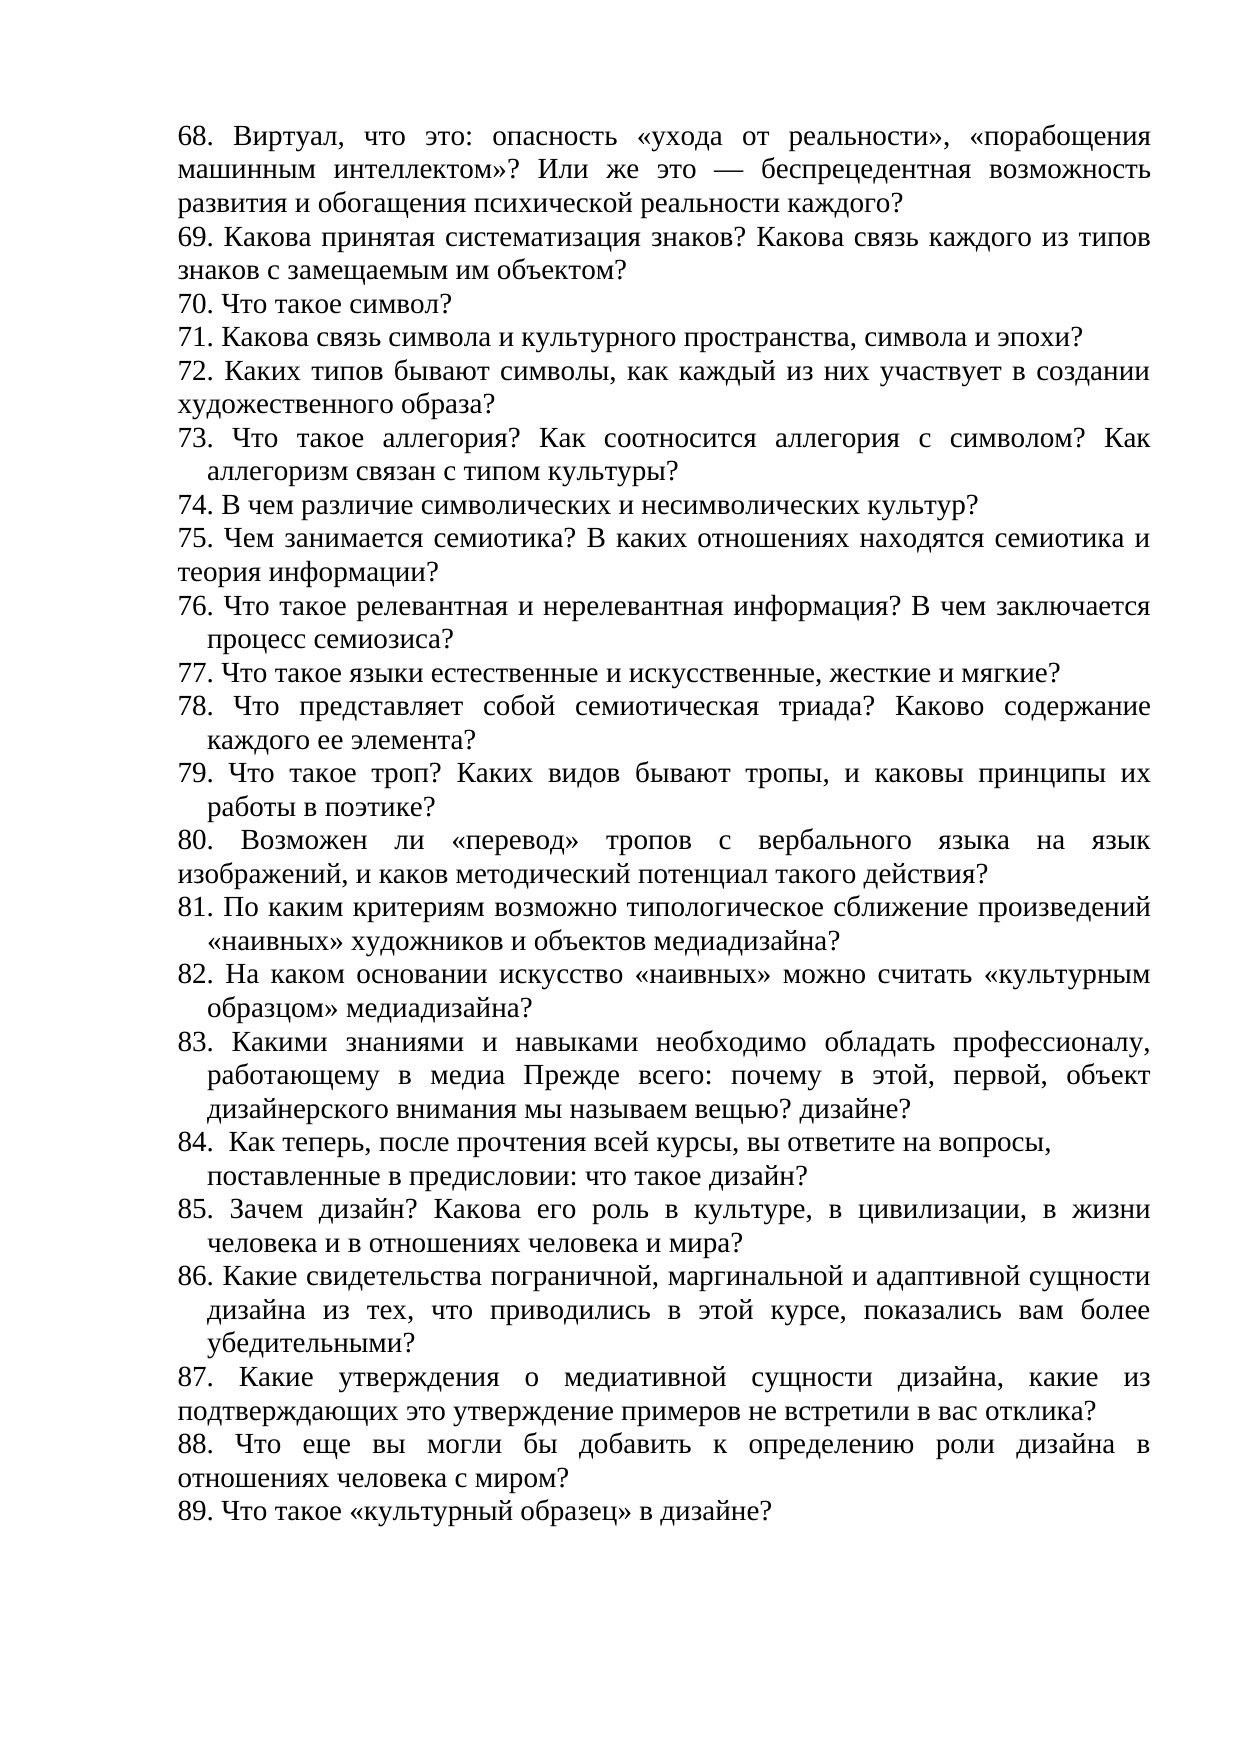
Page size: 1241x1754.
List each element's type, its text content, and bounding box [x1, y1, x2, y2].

text 71. Какова связь символа и культурного пространства, символа и эпохи? [177, 319, 1152, 353]
text 87. Какие утверждения о медиативной сущности дизайна, какие из подтверждающих это утверждение примеров не встретили в вас отклика? [177, 1359, 1152, 1426]
text 70. Что такое символ? [177, 286, 1152, 319]
text 72. Каких типов бывают символы, как каждый из них участвует в создании художественного образа? [177, 353, 1152, 420]
text 74. В чем различие символических и несимволических культур? [177, 487, 1152, 521]
text 86. Какие свидетельства пограничной, маргинальной и адаптивной сущности дизайна из тех, что приводились в этой курсе, показались вам более убедительными? [177, 1258, 1152, 1359]
text 77. Что такое языки естественные и искусственные, жесткие и мягкие? [177, 655, 1152, 688]
text 81. По каким критериям возможно типологическое сближение произведений «наивных» художников и объектов медиадизайна? [177, 889, 1152, 957]
text 84. Как теперь, после прочтения всей курсы, вы ответите на вопросы, поставленные в предисловии: что такое дизайн? [177, 1124, 1152, 1191]
text 69. Какова принятая систематизация знаков? Какова связь каждого из типов знаков с замещаемым им объектом? [177, 219, 1152, 286]
text 85. Зачем дизайн? Какова его роль в культуре, в цивилизации, в жизни человека и в отношениях человека и мира? [177, 1191, 1152, 1258]
text 79. Что такое троп? Каких видов бывают тропы, и каковы принципы их работы в поэтике? [177, 755, 1152, 822]
text 80. Возможен ли «перевод» тропов с вербального языка на язык изображений, и каков методический потенциал такого действия? [177, 822, 1152, 889]
text 78. Что представляет собой семиотическая триада? Каково содержание каждого ее элемента? [177, 688, 1152, 755]
text 68. Виртуал, что это: опасность «ухода от реальности», «порабощения машинным интеллектом»? Или же это — беспрецедентная возможность развития и обогащения психической реальности каждого? [177, 118, 1152, 219]
text 75. Чем занимается семиотика? В каких отношениях находятся семиотика и теория информации? [177, 521, 1152, 588]
text 73. Что такое аллегория? Как соотносится аллегория с символом? Как аллегоризм связан с типом культуры? [177, 420, 1152, 487]
text 89. Что такое «культурный образец» в дизайне? [177, 1493, 1152, 1527]
text 83. Какими знаниями и навыками необходимо обладать профессионалу, работающему в медиа Прежде всего: почему в этой, первой, объект дизайнерского внимания мы называем вещью? дизайне? [177, 1024, 1152, 1124]
text 82. На каком основании искусство «наивных» можно считать «культурным образцом» медиадизайна? [177, 957, 1152, 1024]
text 76. Что такое релевантная и нерелевантная информация? В чем заключается процесс семиозиса? [177, 588, 1152, 655]
text 88. Что еще вы могли бы добавить к определению роли дизайна в отношениях человека с миром? [177, 1426, 1152, 1493]
